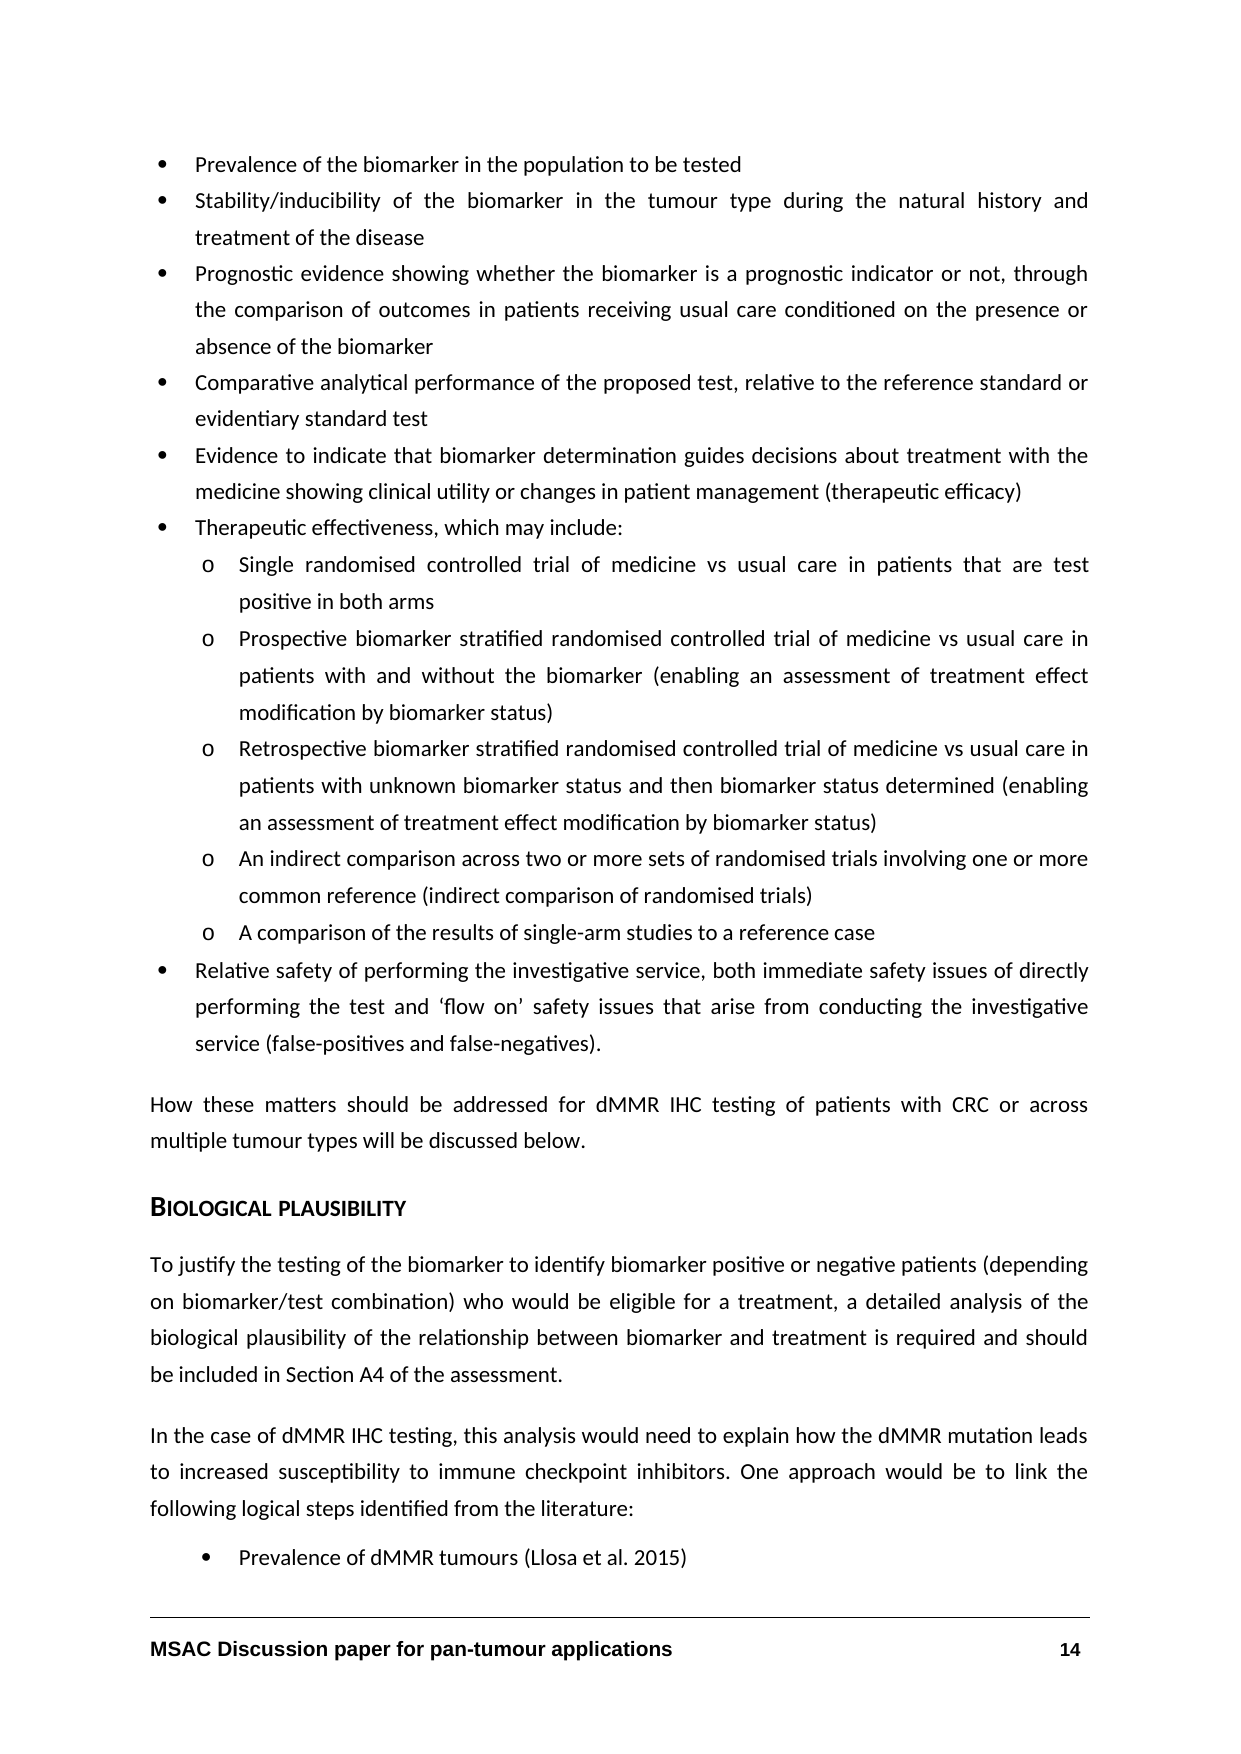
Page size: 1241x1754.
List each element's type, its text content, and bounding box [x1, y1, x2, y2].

list A comparison of the results of single-arm studies to a reference case [201, 918, 1090, 947]
list Single randomised controlled trial of medicine vs usual care in patients that are test positive in both arms [201, 550, 1090, 615]
list Prognostic evidence showing whether the biomarker is a prognostic indicator or not, through the comparison of outcomes in patients receiving usual care conditioned on the presence or absence of the biomarker [158, 259, 1090, 360]
text To justify the testing of the biomarker to identify biomarker positive or negative patients (depending on biomarker/test combination) who would be eligible for a treatment, a detailed analysis of the biological plausibility of the relationship between biomarker and treatment is required and should be included in Section A4 of the assessment. [150, 1251, 1090, 1388]
list Relative safety of performing the investigative service, both immediate safety issues of directly performing the test and ‘flow on’ safety issues that arise from conducting the investigative service (false-positives and false-negatives). [158, 956, 1090, 1057]
list Prevalence of the biomarker in the population to be tested [158, 150, 1090, 178]
text In the case of dMMR IHC testing, this analysis would need to explain how the dMMR mutation leads to increased susceptibility to immune checkpoint inhibitors. One approach would be to link the following logical steps identified from the literature: [150, 1421, 1090, 1522]
list Evidence to indicate that biomarker determination guides decisions about treatment with the medicine showing clinical utility or changes in patient management (therapeutic efficacy) [158, 441, 1090, 505]
list Stability/inducibility of the biomarker in the tumour type during the natural history and treatment of the disease [158, 186, 1090, 251]
list An indirect comparison across two or more sets of randomised trials involving one or more common reference (indirect comparison of randomised trials) [201, 844, 1090, 910]
subtitle Biological plausibility [150, 1188, 1090, 1223]
list Retrospective biomarker stratified randomised controlled trial of medicine vs usual care in patients with unknown biomarker status and then biomarker status determined (enabling an assessment of treatment effect modification by biomarker status) [201, 734, 1090, 836]
list Prevalence of dMMR tumours (Llosa et al. 2015) [202, 1543, 1090, 1571]
list Comparative analytical performance of the proposed test, relative to the reference standard or evidentiary standard test [158, 368, 1090, 432]
text How these matters should be addressed for dMMR IHC testing of patients with CRC or across multiple tumour types will be discussed below. [150, 1090, 1090, 1154]
list Prospective biomarker stratified randomised controlled trial of medicine vs usual care in patients with and without the biomarker (enabling an assessment of treatment effect modification by biomarker status) [201, 624, 1090, 726]
list Therapeutic effectiveness, which may include: [158, 513, 1090, 542]
